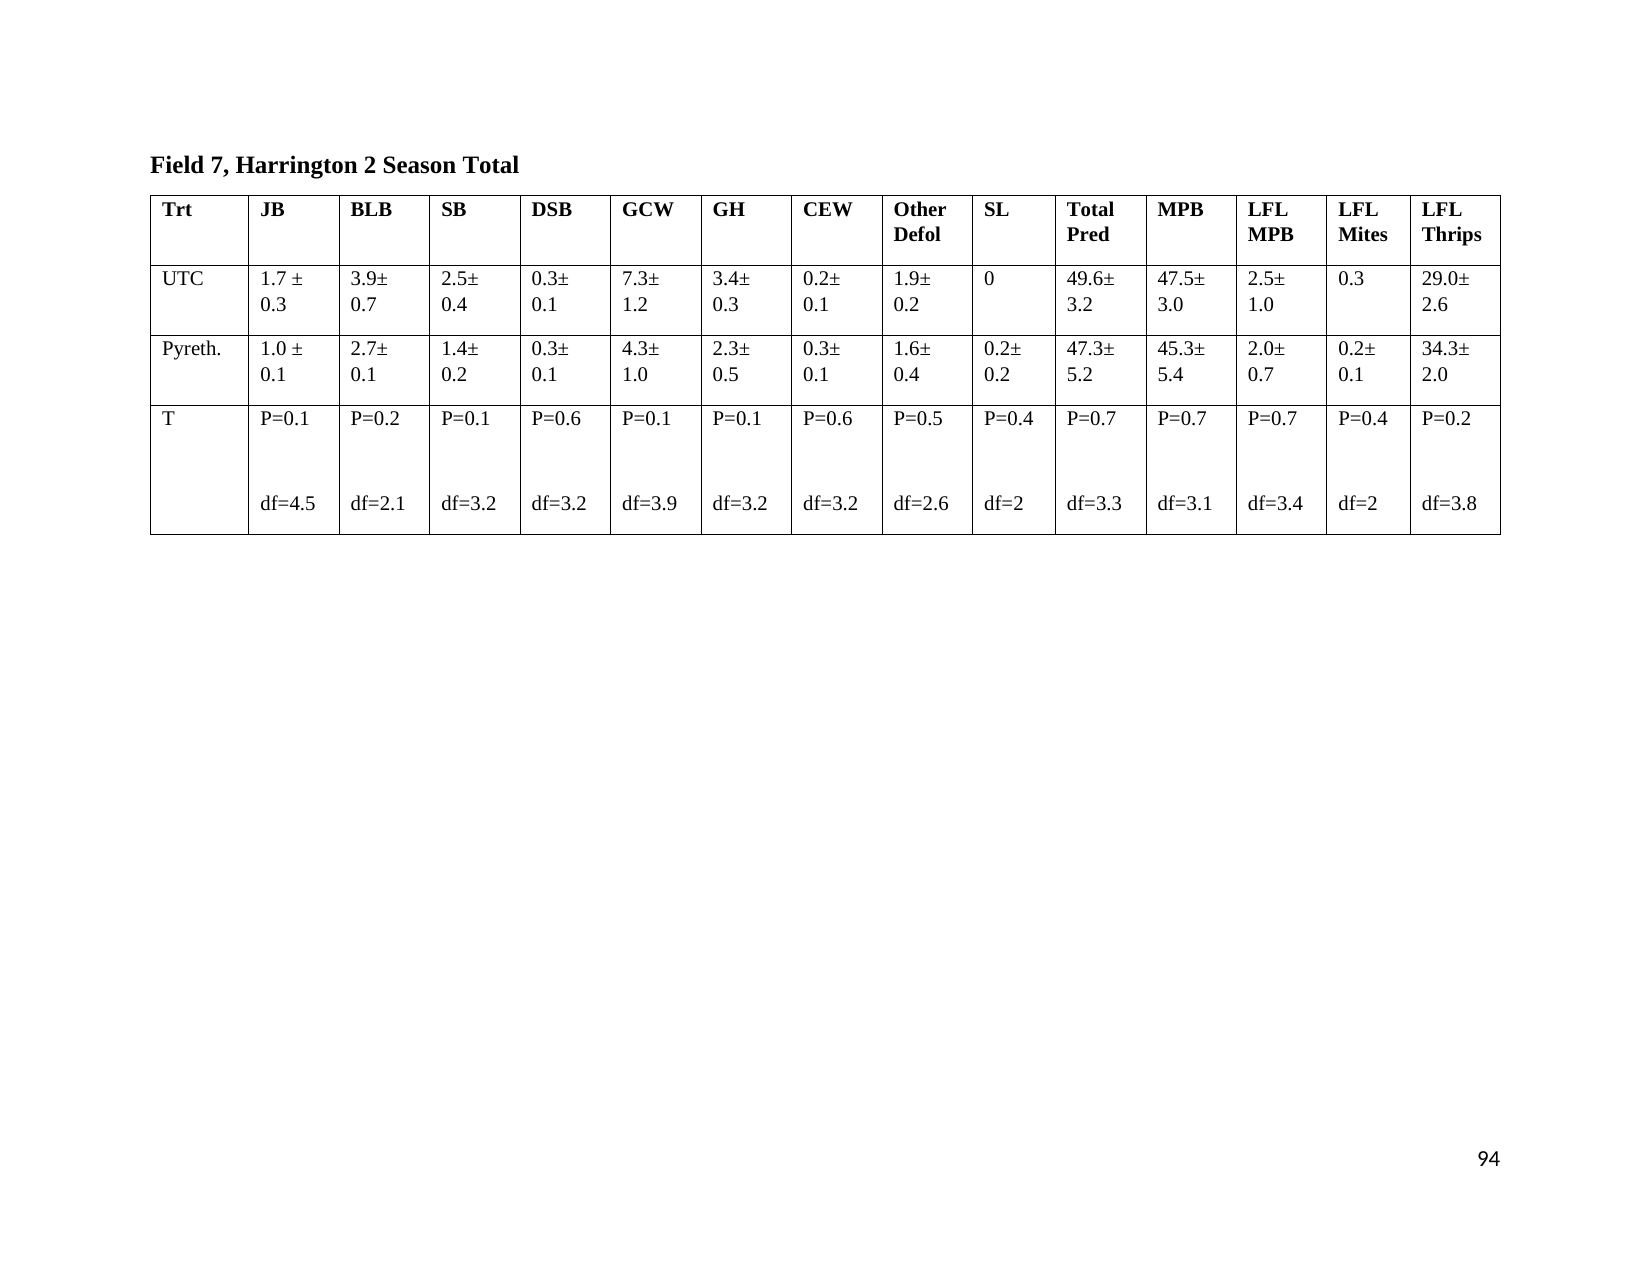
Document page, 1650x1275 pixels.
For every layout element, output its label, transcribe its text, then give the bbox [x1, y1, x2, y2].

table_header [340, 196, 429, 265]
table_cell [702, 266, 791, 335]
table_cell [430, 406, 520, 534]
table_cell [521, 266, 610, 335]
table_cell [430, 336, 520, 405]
text Field 7, Harrington 2 Season Total [150, 150, 1500, 179]
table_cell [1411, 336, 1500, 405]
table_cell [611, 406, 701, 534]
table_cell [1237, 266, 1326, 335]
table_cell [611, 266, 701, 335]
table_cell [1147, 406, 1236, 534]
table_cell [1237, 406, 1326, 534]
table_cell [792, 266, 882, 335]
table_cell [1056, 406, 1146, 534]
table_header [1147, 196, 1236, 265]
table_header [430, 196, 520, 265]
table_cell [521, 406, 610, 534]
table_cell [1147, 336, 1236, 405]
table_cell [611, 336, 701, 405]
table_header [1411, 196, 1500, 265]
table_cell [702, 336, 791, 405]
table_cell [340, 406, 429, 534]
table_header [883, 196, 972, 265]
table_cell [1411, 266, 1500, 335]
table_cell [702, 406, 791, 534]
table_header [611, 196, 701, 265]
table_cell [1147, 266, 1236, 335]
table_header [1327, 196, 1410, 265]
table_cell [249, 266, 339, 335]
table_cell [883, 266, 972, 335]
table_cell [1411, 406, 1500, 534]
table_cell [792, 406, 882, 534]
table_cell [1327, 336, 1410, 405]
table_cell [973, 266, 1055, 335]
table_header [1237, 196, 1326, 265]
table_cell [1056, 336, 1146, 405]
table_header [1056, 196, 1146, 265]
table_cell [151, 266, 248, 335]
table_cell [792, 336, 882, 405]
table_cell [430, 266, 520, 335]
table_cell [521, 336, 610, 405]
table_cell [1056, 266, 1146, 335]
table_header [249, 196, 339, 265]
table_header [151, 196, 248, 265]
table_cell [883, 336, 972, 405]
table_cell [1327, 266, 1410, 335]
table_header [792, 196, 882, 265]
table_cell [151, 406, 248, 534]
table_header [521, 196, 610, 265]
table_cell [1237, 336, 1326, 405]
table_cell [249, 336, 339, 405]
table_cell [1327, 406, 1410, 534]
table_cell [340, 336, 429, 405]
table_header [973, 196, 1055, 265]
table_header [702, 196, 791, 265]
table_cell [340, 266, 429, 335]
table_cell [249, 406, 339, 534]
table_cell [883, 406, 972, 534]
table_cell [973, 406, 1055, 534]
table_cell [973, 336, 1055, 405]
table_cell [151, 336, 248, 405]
